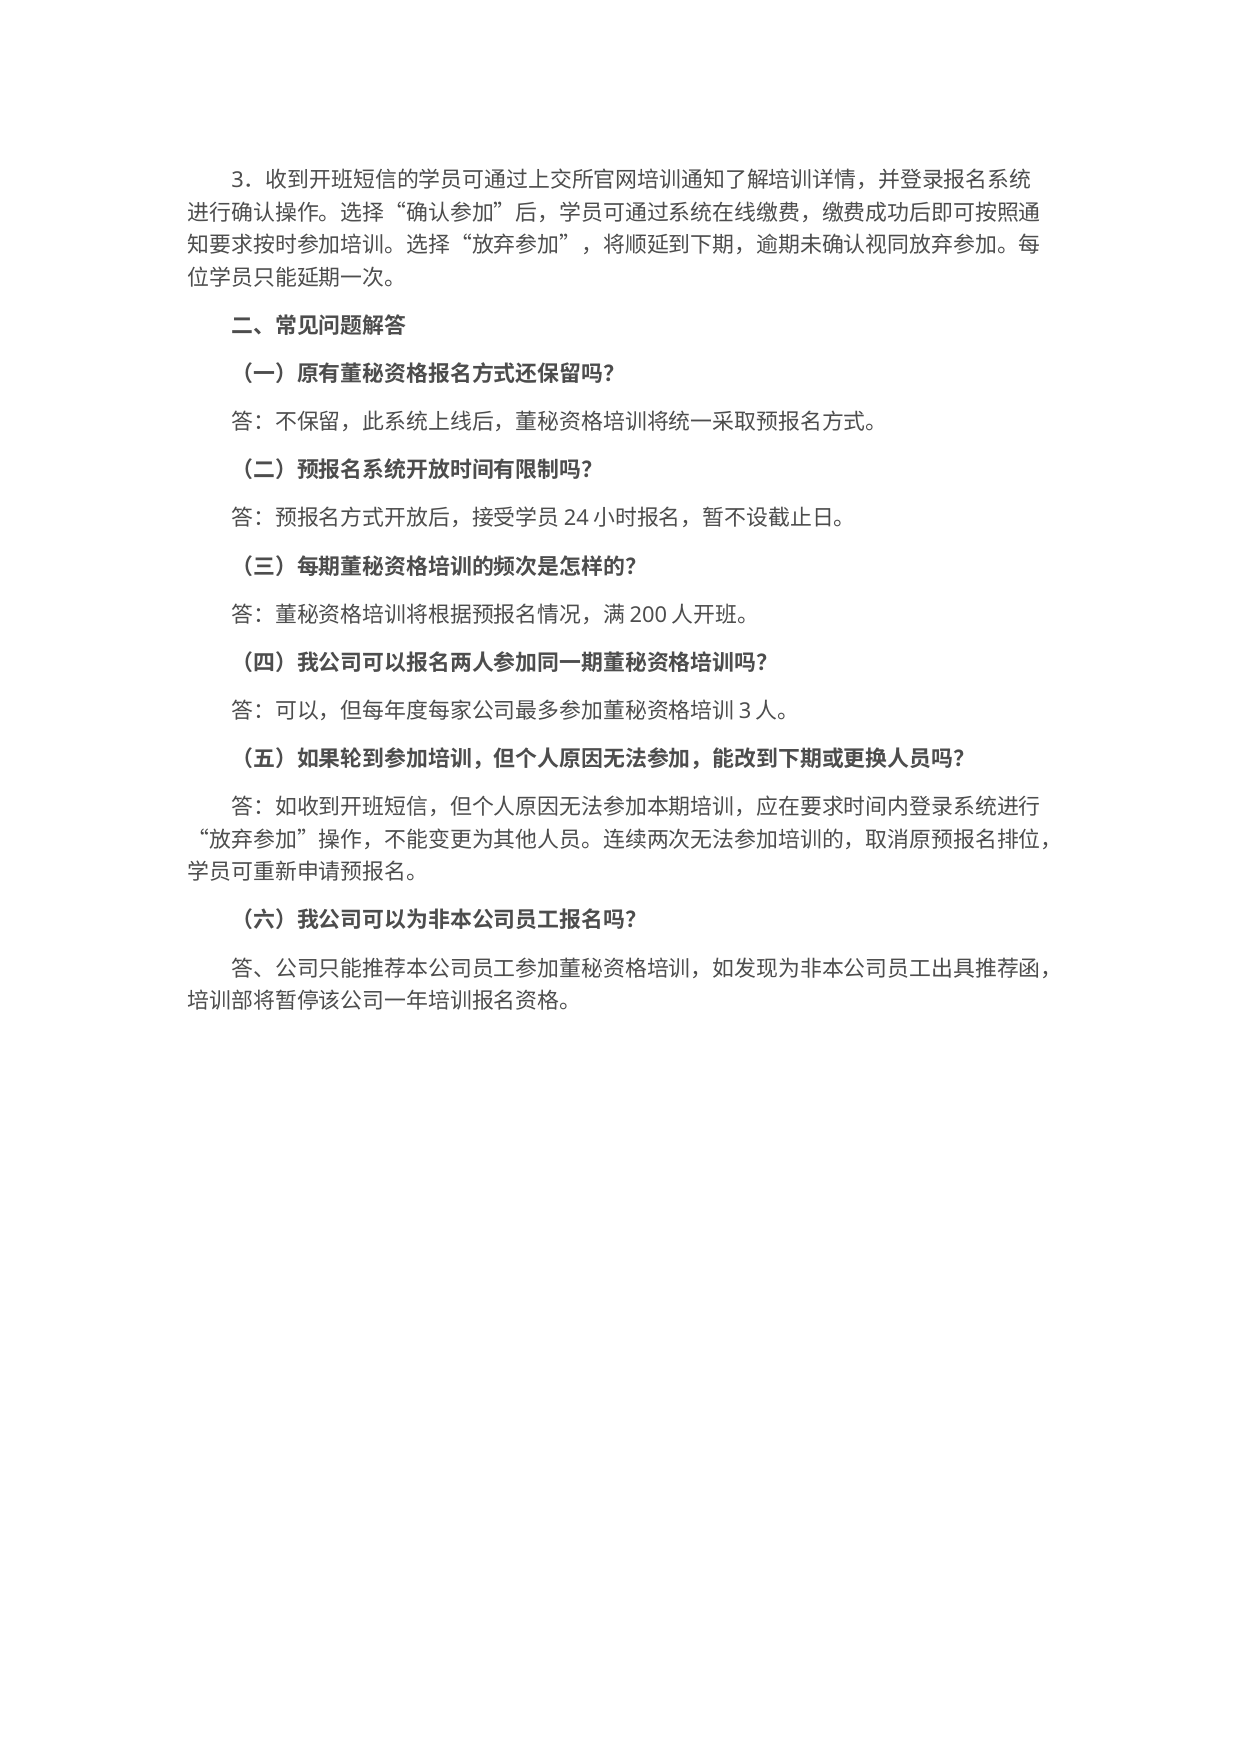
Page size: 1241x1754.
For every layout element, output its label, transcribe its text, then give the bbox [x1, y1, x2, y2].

text 3．收到开班短信的学员可通过上交所官网培训通知了解培训详情，并登录报名系统进行确认操作。选择“确认参加”后，学员可通过系统在线缴费，缴费成功后即可按照通知要求按时参加培训。选择“放弃参加”，将顺延到下期，逾期未确认视同放弃参加。每位学员只能延期一次。 [187, 162, 1053, 292]
text （四）我公司可以报名两人参加同一期董秘资格培训吗？ [187, 644, 1053, 677]
text 答：不保留，此系统上线后，董秘资格培训将统一采取预报名方式。 [187, 404, 1053, 436]
text （一）原有董秘资格报名方式还保留吗？ [187, 356, 1053, 388]
text 答：如收到开班短信，但个人原因无法参加本期培训，应在要求时间内登录系统进行“放弃参加”操作，不能变更为其他人员。连续两次无法参加培训的，取消原预报名排位，学员可重新申请预报名。 [187, 789, 1053, 886]
text 二、常见问题解答 [187, 308, 1053, 340]
text （六）我公司可以为非本公司员工报名吗？ [187, 902, 1053, 934]
text 答、公司只能推荐本公司员工参加董秘资格培训，如发现为非本公司员工出具推荐函，培训部将暂停该公司一年培训报名资格。 [187, 950, 1053, 1015]
text （三）每期董秘资格培训的频次是怎样的？ [187, 548, 1053, 581]
text 答：预报名方式开放后，接受学员24小时报名，暂不设截止日。 [187, 500, 1053, 533]
text 答：可以，但每年度每家公司最多参加董秘资格培训3人。 [187, 693, 1053, 725]
text （五）如果轮到参加培训，但个人原因无法参加，能改到下期或更换人员吗？ [187, 741, 1053, 773]
text 答：董秘资格培训将根据预报名情况，满200人开班。 [187, 596, 1053, 629]
text （二）预报名系统开放时间有限制吗？ [187, 452, 1053, 484]
